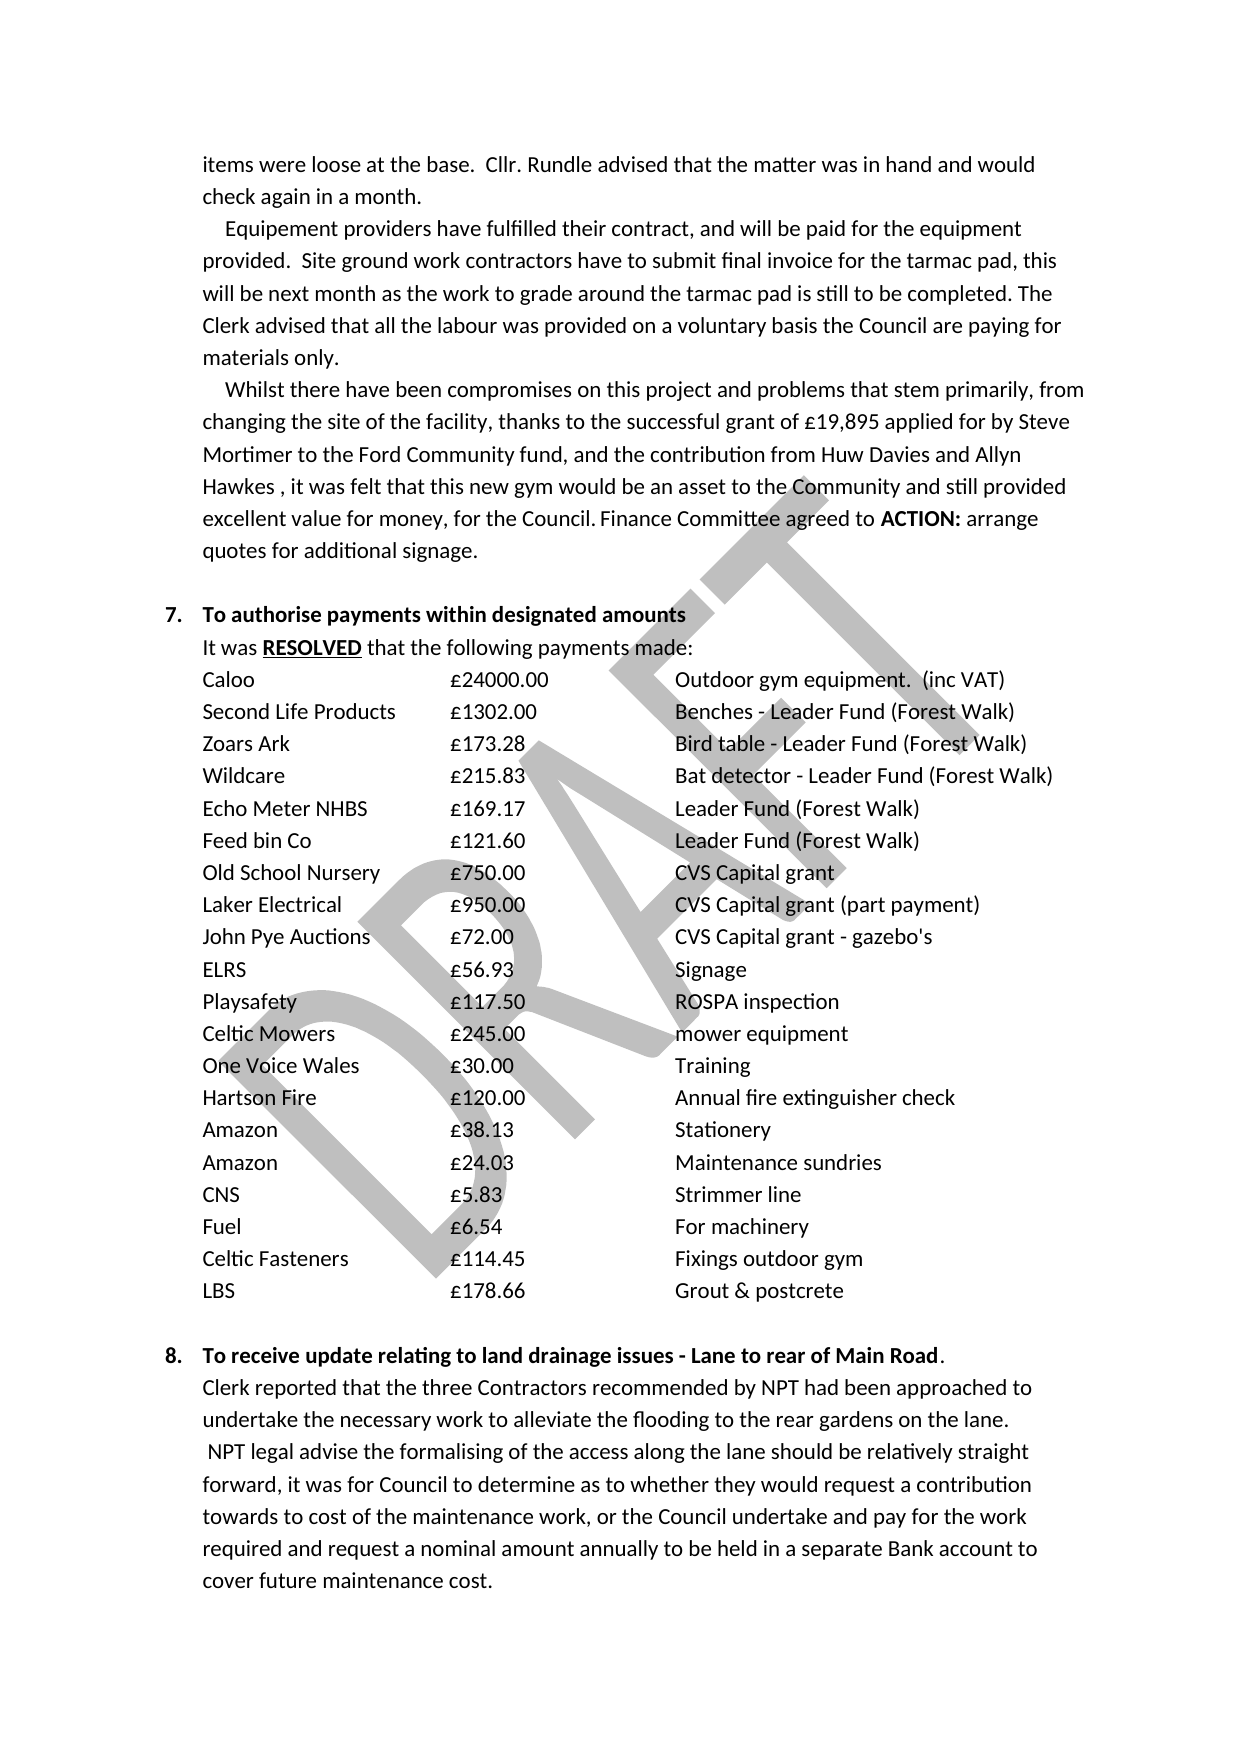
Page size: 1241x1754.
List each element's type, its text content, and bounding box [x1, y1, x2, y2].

list It was RESOLVED that the following payments made: [202, 633, 1090, 661]
list Equipement providers have fulfilled their contract, and will be paid for the equipment provided. Site ground work contractors have to submit final invoice for the tarmac pad, this will be next month as the work to grade around the tarmac pad is still to be completed. The Clerk advised that all the labour was provided on a voluntary basis the Council are paying for materials only. [202, 214, 1090, 371]
list To authorise payments within designated amounts [165, 601, 1090, 629]
list CNS £5.83 Strimmer line [202, 1180, 1090, 1208]
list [202, 150, 1090, 210]
list Hartson Fire £120.00 Annual fire extinguisher check [202, 1083, 1090, 1111]
list Caloo £24000.00 Outdoor gym equipment. (inc VAT) [202, 665, 1090, 693]
list Second Life Products £1302.00 Benches - Leader Fund (Forest Walk) [202, 697, 1090, 725]
list Old School Nursery £750.00 CVS Capital grant [202, 858, 1090, 886]
list Celtic Mowers £245.00 mower equipment [202, 1019, 1090, 1047]
list Celtic Fasteners £114.45 Fixings outdoor gym [202, 1244, 1090, 1272]
list Playsafety £117.50 ROSPA inspection [202, 987, 1090, 1015]
list One Voice Wales £30.00 Training [202, 1051, 1090, 1079]
list Fuel £6.54 For machinery [202, 1212, 1090, 1240]
list Clerk reported that the three Contractors recommended by NPT had been approached to undertake the necessary work to alleviate the flooding to the rear gardens on the lane. [202, 1373, 1090, 1433]
list John Pye Auctions £72.00 CVS Capital grant - gazebo's [202, 922, 1090, 951]
list LBS £178.66 Grout & postcrete [202, 1277, 1090, 1304]
list Echo Meter NHBS £169.17 Leader Fund (Forest Walk) [202, 794, 1090, 822]
list ELRS £56.93 Signage [202, 955, 1090, 983]
list Feed bin Co £121.60 Leader Fund (Forest Walk) [202, 826, 1090, 854]
list To receive update relating to land drainage issues - Lane to rear of Main Road. [165, 1341, 1090, 1369]
list NPT legal advise the formalising of the access along the lane should be relatively straight forward, it was for Council to determine as to whether they would request a contribution towards to cost of the maintenance work, or the Council undertake and pay for the work required and request a nominal amount annually to be held in a separate Bank account to cover future maintenance cost. [202, 1437, 1090, 1594]
list Zoars Ark £173.28 Bird table - Leader Fund (Forest Walk) [202, 729, 1090, 757]
list Amazon £24.03 Maintenance sundries [202, 1148, 1090, 1176]
list Amazon £38.13 Stationery [202, 1116, 1090, 1144]
list Laker Electrical £950.00 CVS Capital grant (part payment) [202, 890, 1090, 918]
list Wildcare £215.83 Bat detector - Leader Fund (Forest Walk) [202, 762, 1090, 789]
list Whilst there have been compromises on this project and problems that stem primarily, from changing the site of the facility, thanks to the successful grant of £19,895 applied for by Steve Mortimer to the Ford Community fund, and the contribution from Huw Davies and Allyn Hawkes , it was felt that this new gym would be an asset to the Community and still provided excellent value for money, for the Council. Finance Committee agreed to ACTION: arrange quotes for additional signage. [202, 375, 1090, 564]
